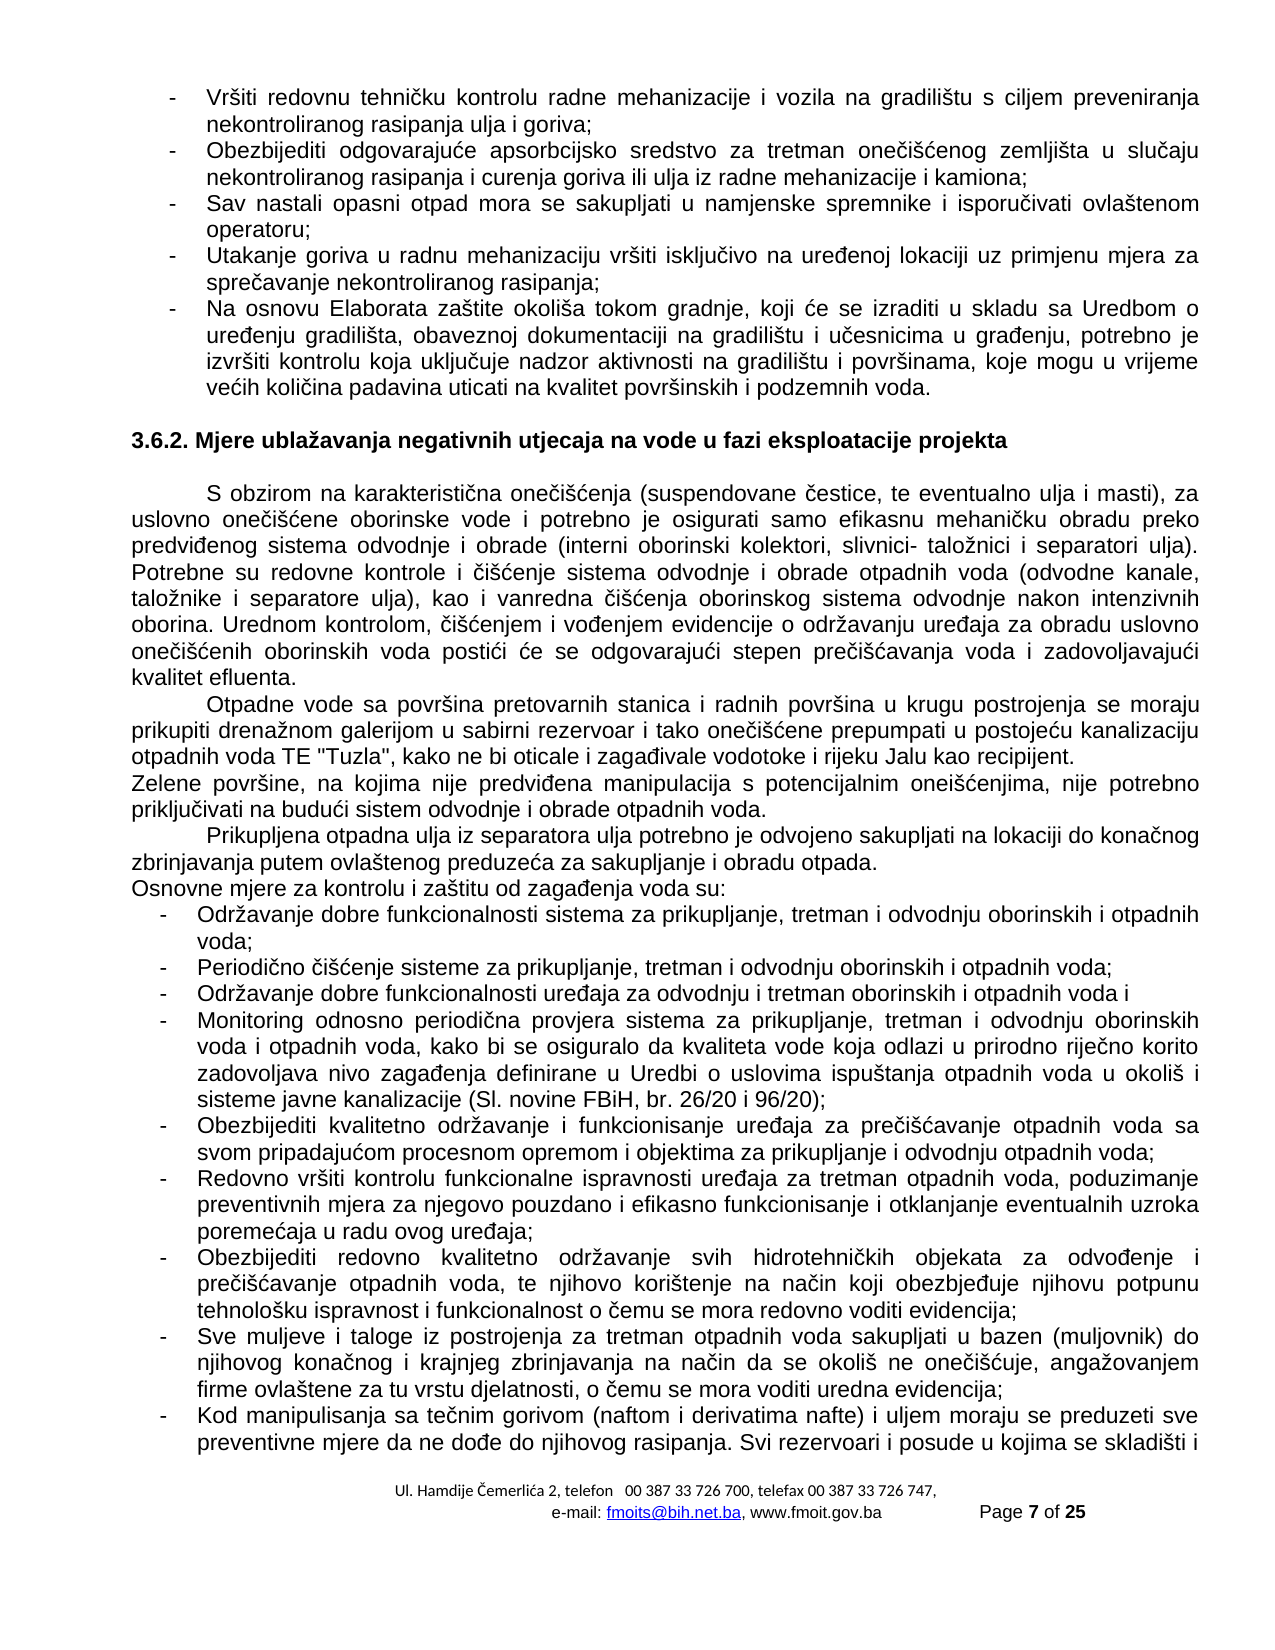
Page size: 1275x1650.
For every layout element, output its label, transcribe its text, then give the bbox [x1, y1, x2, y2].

text Zelene površine, na kojima nije predviđena manipulacija s potencijalnim oneišćenjima, nije potrebno priključivati na budući sistem odvodnje i obrade otpadnih voda. [131, 769, 1200, 822]
list Sav nastali opasni otpad mora se sakupljati u namjenske spremnike i isporučivati ovlaštenom operatoru; [169, 190, 1200, 242]
list Sve muljeve i taloge iz postrojenja za tretman otpadnih voda sakupljati u bazen (muljovnik) do njihovog konačnog i krajnjeg zbrinjavanja na način da se okoliš ne onečišćuje, angažovanjem firme ovlaštene za tu vrstu djelatnosti, o čemu se mora voditi uredna evidencija; [159, 1323, 1200, 1402]
subtitle 3.6.2. Mjere ublažavanja negativnih utjecaja na vode u fazi eksploatacije projekta [131, 427, 1200, 453]
list Na osnovu Elaborata zaštite okoliša tokom gradnje, koji će se izraditi u skladu sa Uredbom o uređenju gradilišta, obaveznoj dokumentaciji na gradilištu i učesnicima u građenju, potrebno je izvršiti kontrolu koja uključuje nadzor aktivnosti na gradilištu i površinama, koje mogu u vrijeme većih količina padavina uticati na kvalitet površinskih i podzemnih voda. [169, 295, 1200, 401]
text S obzirom na karakteristična onečišćenja (suspendovane čestice, te eventualno ulja i masti), za uslovno onečišćene oborinske vode i potrebno je osigurati samo efikasnu mehaničku obradu preko predviđenog sistema odvodnje i obrade (interni oborinski kolektori, slivnici- taložnici i separatori ulja). Potrebne su redovne kontrole i čišćenje sistema odvodnje i obrade otpadnih voda (odvodne kanale, taložnike i separatore ulja), kao i vanredna čišćenja oborinskog sistema odvodnje nakon intenzivnih oborina. Urednom kontrolom, čišćenjem i vođenjem evidencije o održavanju uređaja za obradu uslovno onečišćenih oborinskih voda postići će se odgovarajući stepen prečišćavanja voda i zadovoljavajući kvalitet efluenta. [131, 480, 1200, 691]
list Monitoring odnosno periodična provjera sistema za prikupljanje, tretman i odvodnju oborinskih voda i otpadnih voda, kako bi se osiguralo da kvaliteta vode koja odlazi u prirodno riječno korito zadovoljava nivo zagađenja definirane u Uredbi o uslovima ispuštanja otpadnih voda u okoliš i sisteme javne kanalizacije (Sl. novine FBiH, br. 26/20 i 96/20); [159, 1007, 1200, 1112]
list Održavanje dobre funkcionalnosti uređaja za odvodnju i tretman oborinskih i otpadnih voda i [159, 980, 1200, 1007]
list Vršiti redovnu tehničku kontrolu radne mehanizacije i vozila na gradilištu s ciljem preveniranja nekontroliranog rasipanja ulja i goriva; [169, 84, 1200, 137]
list Obezbijediti redovno kvalitetno održavanje svih hidrotehničkih objekata za odvođenje i prečišćavanje otpadnih voda, te njihovo korištenje na način koji obezbjeđuje njihovu potpunu tehnološku ispravnost i funkcionalnost o čemu se mora redovno voditi evidencija; [159, 1244, 1200, 1323]
list Redovno vršiti kontrolu funkcionalne ispravnosti uređaja za tretman otpadnih voda, poduzimanje preventivnih mjera za njegovo pouzdano i efikasno funkcionisanje i otklanjanje eventualnih uzroka poremećaja u radu ovog uređaja; [159, 1165, 1200, 1244]
text Otpadne vode sa površina pretovarnih stanica i radnih površina u krugu postrojenja se moraju prikupiti drenažnom galerijom u sabirni rezervoar i tako onečišćene prepumpati u postojeću kanalizaciju otpadnih voda TE "Tuzla", kako ne bi oticale i zagađivale vodotoke i rijeku Jalu kao recipijent. [131, 691, 1200, 769]
list Održavanje dobre funkcionalnosti sistema za prikupljanje, tretman i odvodnju oborinskih i otpadnih voda; [159, 901, 1200, 954]
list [159, 1402, 1200, 1455]
list Utakanje goriva u radnu mehanizaciju vršiti isključivo na uređenoj lokaciji uz primjenu mjera za sprečavanje nekontroliranog rasipanja; [169, 242, 1200, 295]
list Periodično čišćenje sisteme za prikupljanje, tretman i odvodnju oborinskih i otpadnih voda; [159, 954, 1200, 980]
list Obezbijediti odgovarajuće apsorbcijsko sredstvo za tretman onečišćenog zemljišta u slučaju nekontroliranog rasipanja i curenja goriva ili ulja iz radne mehanizacije i kamiona; [169, 137, 1200, 190]
text Osnovne mjere za kontrolu i zaštitu od zagađenja voda su: [131, 875, 1200, 901]
text Prikupljena otpadna ulja iz separatora ulja potrebno je odvojeno sakupljati na lokaciji do konačnog zbrinjavanja putem ovlaštenog preduzeća za sakupljanje i obradu otpada. [131, 822, 1200, 875]
list Obezbijediti kvalitetno održavanje i funkcionisanje uređaja za prečišćavanje otpadnih voda sa svom pripadajućom procesnom opremom i objektima za prikupljanje i odvodnju otpadnih voda; [159, 1112, 1200, 1165]
